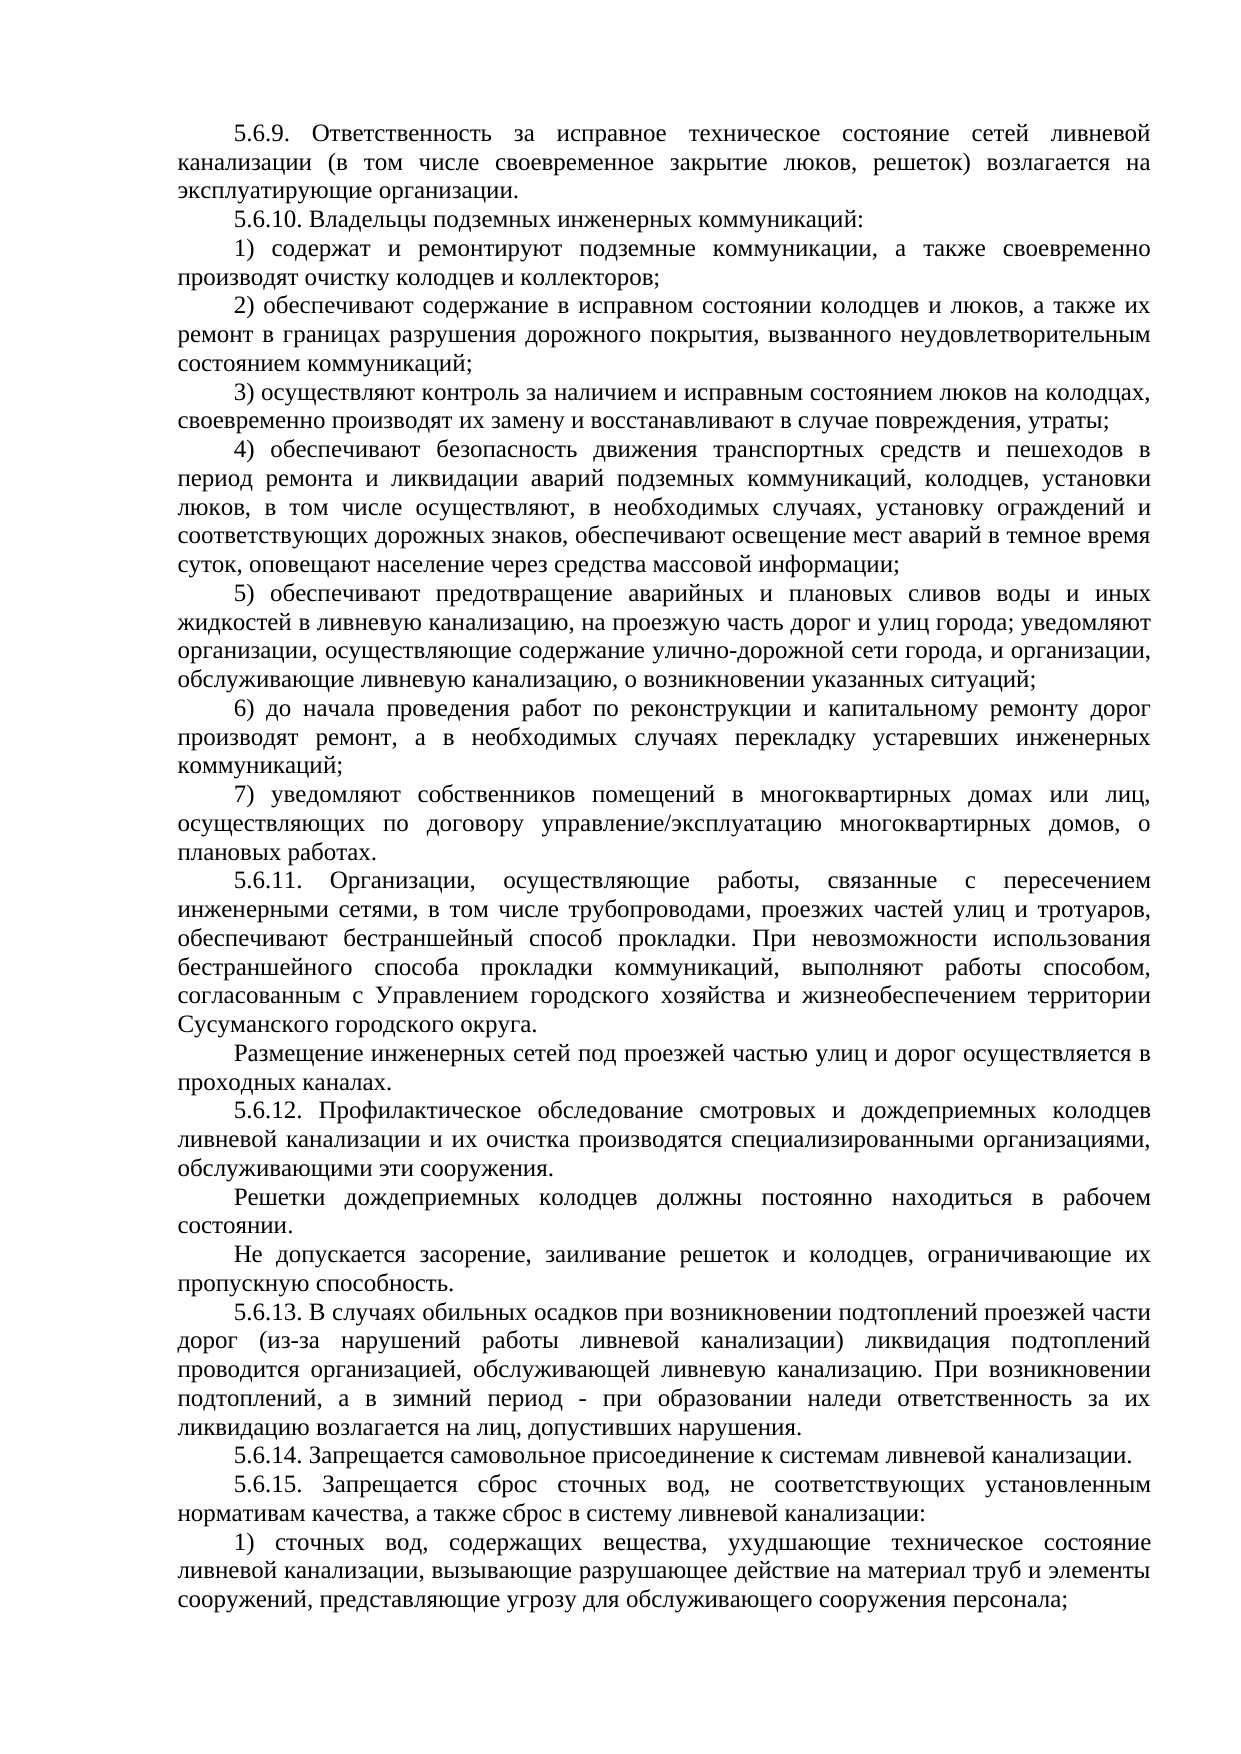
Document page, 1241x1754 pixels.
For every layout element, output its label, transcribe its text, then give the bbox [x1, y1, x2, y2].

text 2) обеспечивают содержание в исправном состоянии колодцев и люков, а также их ремонт в границах разрушения дорожного покрытия, вызванного неудовлетворительным состоянием коммуникаций; [177, 291, 1152, 377]
text 5.6.9. Ответственность за исправное техническое состояние сетей ливневой канализации (в том числе своевременное закрытие люков, решеток) возлагается на эксплуатирующие организации. [177, 118, 1152, 204]
text 1) сточных вод, содержащих вещества, ухудшающие техническое состояние ливневой канализации, вызывающие разрушающее действие на материал труб и элементы сооружений, представляющие угрозу для обслуживающего сооружения персонала; [177, 1527, 1152, 1613]
text 4) обеспечивают безопасность движения транспортных средств и пешеходов в период ремонта и ликвидации аварий подземных коммуникаций, колодцев, установки люков, в том числе осуществляют, в необходимых случаях, установку ограждений и соответствующих дорожных знаков, обеспечивают освещение мест аварий в темное время суток, оповещают население через средства массовой информации; [177, 434, 1152, 578]
text 5.6.10. Владельцы подземных инженерных коммуникаций: [177, 204, 1152, 233]
text 6) до начала проведения работ по реконструкции и капитальному ремонту дорог производят ремонт, а в необходимых случаях перекладку устаревших инженерных коммуникаций; [177, 693, 1152, 779]
text 5.6.11. Организации, осуществляющие работы, связанные с пересечением инженерными сетями, в том числе трубопроводами, проезжих частей улиц и тротуаров, обеспечивают бестраншейный способ прокладки. При невозможности использования бестраншейного способа прокладки коммуникаций, выполняют работы способом, согласованным с Управлением городского хозяйства и жизнеобеспечением территории Сусуманского городского округа. [177, 866, 1152, 1038]
text Не допускается засорение, заиливание решеток и колодцев, ограничивающие их пропускную способность. [177, 1239, 1152, 1297]
text 5.6.15. Запрещается сброс сточных вод, не соответствующих установленным нормативам качества, а также сброс в систему ливневой канализации: [177, 1469, 1152, 1527]
text 7) уведомляют собственников помещений в многоквартирных домах или лиц, осуществляющих по договору управление/эксплуатацию многоквартирных домов, о плановых работах. [177, 779, 1152, 866]
text 5.6.13. В случаях обильных осадков при возникновении подтоплений проезжей части дорог (из-за нарушений работы ливневой канализации) ликвидация подтоплений проводится организацией, обслуживающей ливневую канализацию. При возникновении подтоплений, а в зимний период - при образовании наледи ответственность за их ликвидацию возлагается на лиц, допустивших нарушения. [177, 1297, 1152, 1441]
text Решетки дождеприемных колодцев должны постоянно находиться в рабочем состоянии. [177, 1182, 1152, 1239]
text 5.6.14. Запрещается самовольное присоединение к системам ливневой канализации. [177, 1441, 1152, 1469]
text 5.6.12. Профилактическое обследование смотровых и дождеприемных колодцев ливневой канализации и их очистка производятся специализированными организациями, обслуживающими эти сооружения. [177, 1096, 1152, 1182]
text 5) обеспечивают предотвращение аварийных и плановых сливов воды и иных жидкостей в ливневую канализацию, на проезжую часть дорог и улиц города; уведомляют организации, осуществляющие содержание улично-дорожной сети города, и организации, обслуживающие ливневую канализацию, о возникновении указанных ситуаций; [177, 578, 1152, 693]
text 1) содержат и ремонтируют подземные коммуникации, а также своевременно производят очистку колодцев и коллекторов; [177, 233, 1152, 291]
text Размещение инженерных сетей под проезжей частью улиц и дорог осуществляется в проходных каналах. [177, 1038, 1152, 1096]
text 3) осуществляют контроль за наличием и исправным состоянием люков на колодцах, своевременно производят их замену и восстанавливают в случае повреждения, утраты; [177, 377, 1152, 434]
